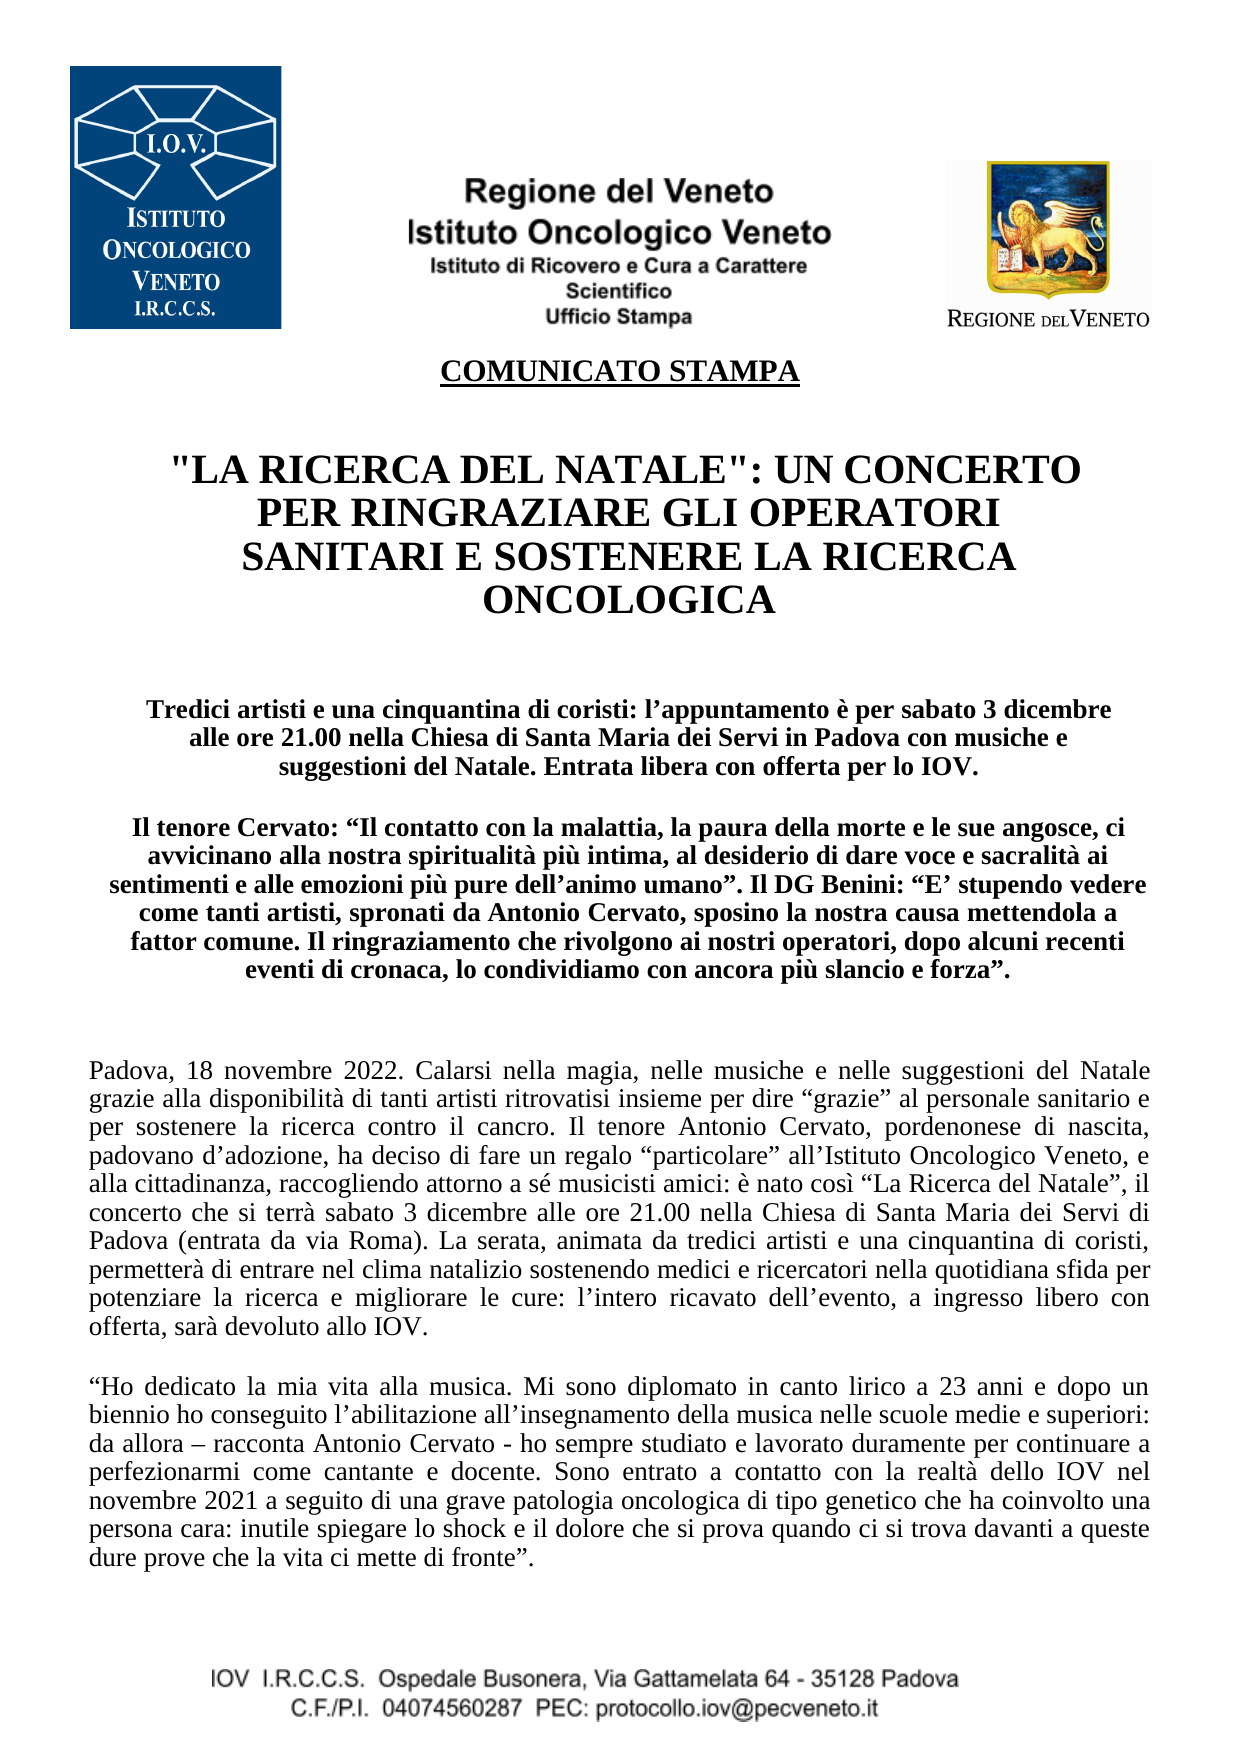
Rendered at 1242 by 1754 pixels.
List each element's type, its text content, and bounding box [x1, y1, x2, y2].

text COMUNICATO STAMPA [107, 352, 1133, 388]
text Padova, 18 novembre 2022. Calarsi nella magia, nelle musiche e nelle suggestioni del Natale grazie alla disponibilità di tanti artisti ritrovatisi insieme per dire “grazie” al personale sanitario e per sostenere la ricerca contro il cancro. Il tenore Antonio Cervato, pordenonese di nascita, padovano d’adozione, ha deciso di fare un regalo “particolare” all’Istituto Oncologico Veneto, e alla cittadinanza, raccogliendo attorno a sé musicisti amici: è nato così “La Ricerca del Natale”, il concerto che si terrà sabato 3 dicembre alle ore 21.00 nella Chiesa di Santa Maria dei Servi di Padova (entrata da via Roma). La serata, animata da tredici artisti e una cinquantina di coristi, permetterà di entrare nel clima natalizio sostenendo medici e ricercatori nella quotidiana sfida per potenziare la ricerca e migliorare le cure: l’intero ricavato dell’evento, a ingresso libero con offerta, sarà devoluto allo IOV. [88, 1056, 1151, 1341]
text “Ho dedicato la mia vita alla musica. Mi sono diplomato in canto lirico a 23 anni e dopo un biennio ho conseguito l’abilitazione all’insegnamento della musica nelle scuole medie e superiori: da allora – racconta Antonio Cervato - ho sempre studiato e lavorato duramente per continuare a perfezionarmi come cantante e docente. Sono entrato a contatto con la realtà dello IOV nel novembre 2021 a seguito di una grave patologia oncologica di tipo genetico che ha coinvolto una persona cara: inutile spiegare lo shock e il dolore che si prova quando ci si trova davanti a queste dure prove che la vita ci mette di fronte”. [88, 1373, 1152, 1572]
title "LA RICERCA DEL NATALE": UN CONCERTO PER RINGRAZIARE GLI OPERATORI SANITARI E SOSTENERE LA RICERCA ONCOLOGICA [146, 448, 1104, 623]
picture [70, 66, 282, 329]
picture [945, 160, 1153, 329]
text Tredici artisti e una cinquantina di coristi: l’appuntamento è per sabato 3 dicembre alle ore 21.00 nella Chiesa di Santa Maria dei Servi in Padova con musiche e suggestioni del Natale. Entrata libera con offerta per lo IOV. [124, 696, 1133, 781]
picture [408, 178, 832, 329]
text Il tenore Cervato: “Il contatto con la malattia, la paura della morte e le sue angosce, ci avvicinano alla nostra spiritualità più intima, al desiderio di dare voce e sacralità ai sentimenti e alle emozioni più pure dell’animo umano”. Il DG Benini: “E’ stupendo vedere come tanti artisti, spronati da Antonio Cervato, sposino la nostra causa mettendola a fattor comune. Il ringraziamento che rivolgono ai nostri operatori, dopo alcuni recenti eventi di cronaca, lo condividiamo con ancora più slancio e forza”. [107, 814, 1149, 984]
picture [212, 1669, 959, 1722]
